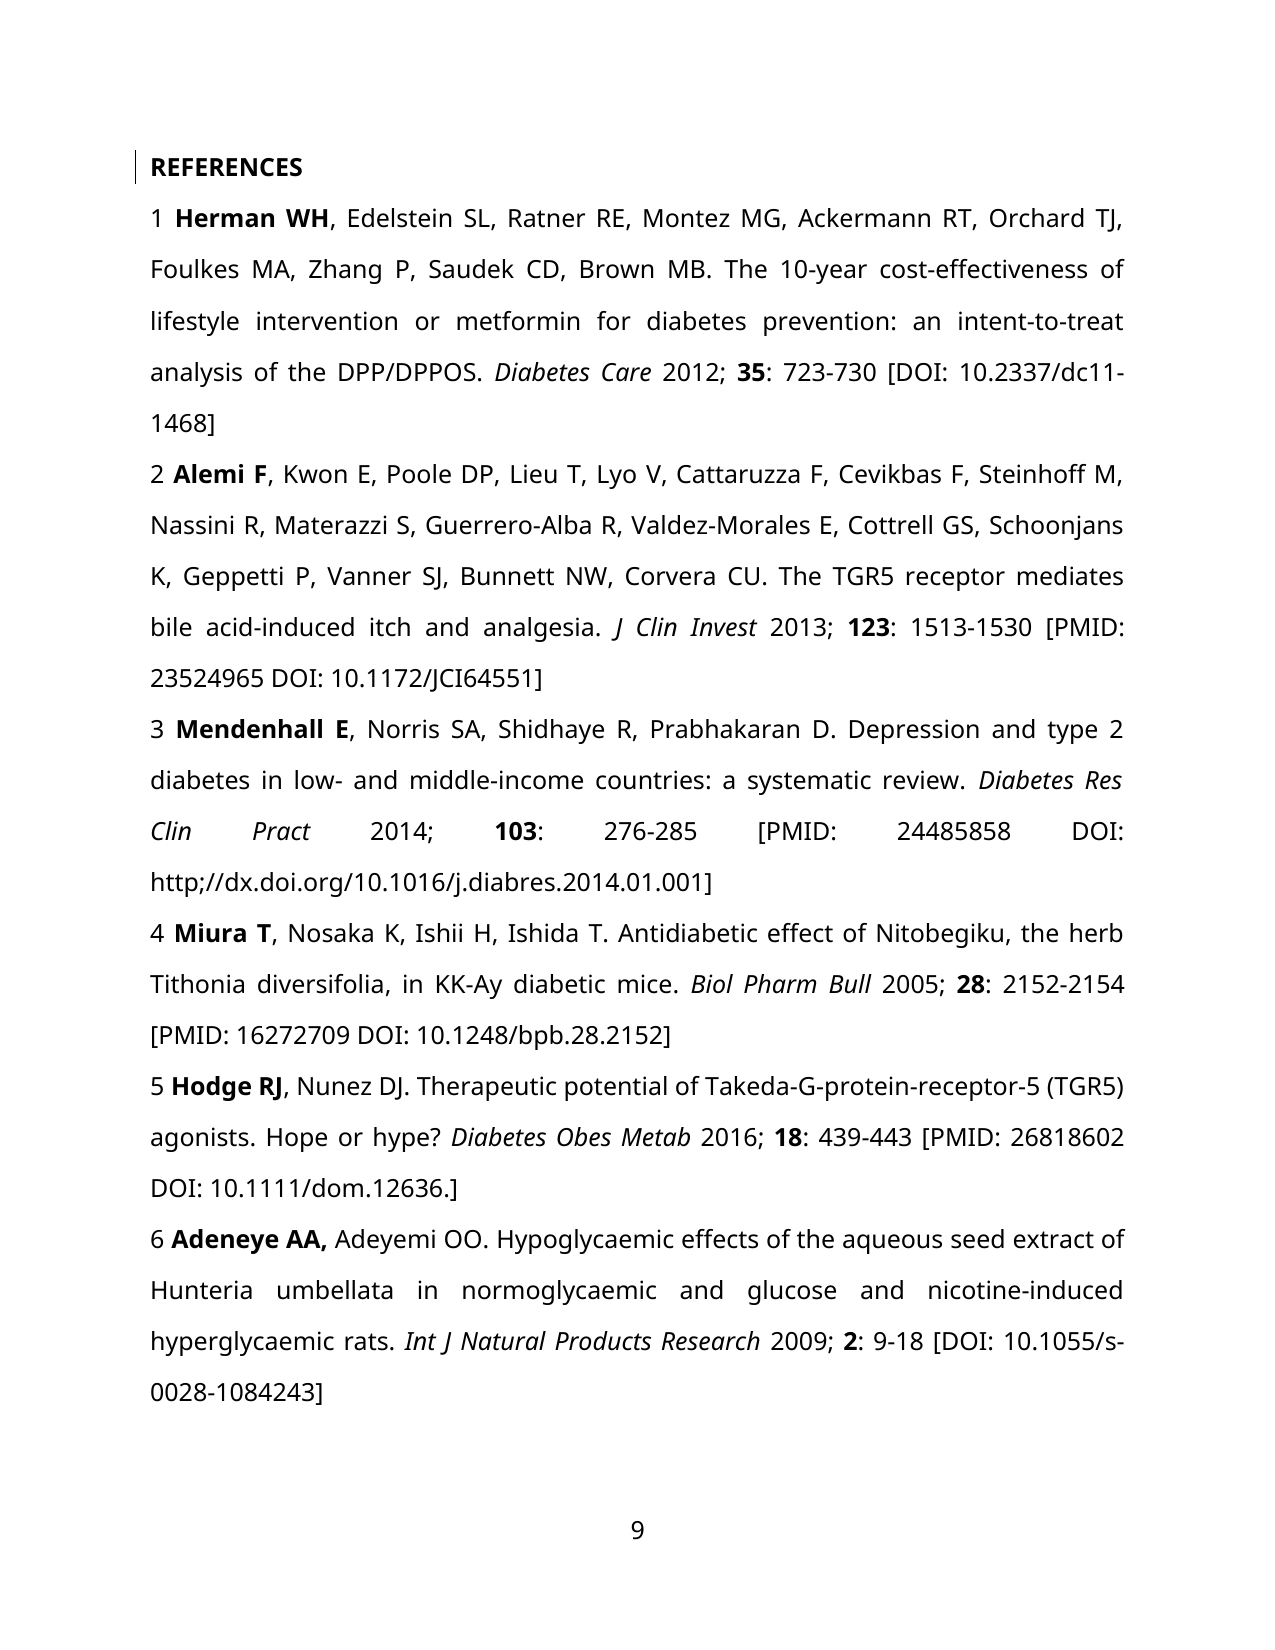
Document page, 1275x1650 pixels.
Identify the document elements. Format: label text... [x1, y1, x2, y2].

text 4 Miura T, Nosaka K, Ishii H, Ishida T. Antidiabetic effect of Nitobegiku, the herb Tithonia diversifolia, in KK-Ay diabetic mice. Biol Pharm Bull 2005; 28: 2152-2154 [PMID: 16272709 DOI: 10.1248/bpb.28.2152] [150, 916, 1125, 1052]
text REFERENCES [150, 150, 1125, 184]
text 6 Adeneye AA, Adeyemi OO. Hypoglycaemic effects of the aqueous seed extract of Hunteria umbellata in normoglycaemic and glucose and nicotine-induced hyperglycaemic rats. Int J Natural Products Research 2009; 2: 9-18 [DOI: 10.1055/s-0028-1084243] [150, 1222, 1125, 1409]
text 3 Mendenhall E, Norris SA, Shidhaye R, Prabhakaran D. Depression and type 2 diabetes in low- and middle-income countries: a systematic review. Diabetes Res Clin Pract 2014; 103: 276-285 [PMID: 24485858 DOI: http;//dx.doi.org/10.1016/j.diabres.2014.01.001] [150, 711, 1125, 899]
text 1 Herman WH, Edelstein SL, Ratner RE, Montez MG, Ackermann RT, Orchard TJ, Foulkes MA, Zhang P, Saudek CD, Brown MB. The 10-year cost-effectiveness of lifestyle intervention or metformin for diabetes prevention: an intent-to-treat analysis of the DPP/DPPOS. Diabetes Care 2012; 35: 723-730 [DOI: 10.2337/dc11-1468] [150, 201, 1125, 439]
text 5 Hodge RJ, Nunez DJ. Therapeutic potential of Takeda-G-protein-receptor-5 (TGR5) agonists. Hope or hype? Diabetes Obes Metab 2016; 18: 439-443 [PMID: 26818602 DOI: 10.1111/dom.12636.] [150, 1069, 1125, 1205]
text 2 Alemi F, Kwon E, Poole DP, Lieu T, Lyo V, Cattaruzza F, Cevikbas F, Steinhoff M, Nassini R, Materazzi S, Guerrero-Alba R, Valdez-Morales E, Cottrell GS, Schoonjans K, Geppetti P, Vanner SJ, Bunnett NW, Corvera CU. The TGR5 receptor mediates bile acid-induced itch and analgesia. J Clin Invest 2013; 123: 1513-1530 [PMID: 23524965 DOI: 10.1172/JCI64551] [150, 456, 1125, 694]
